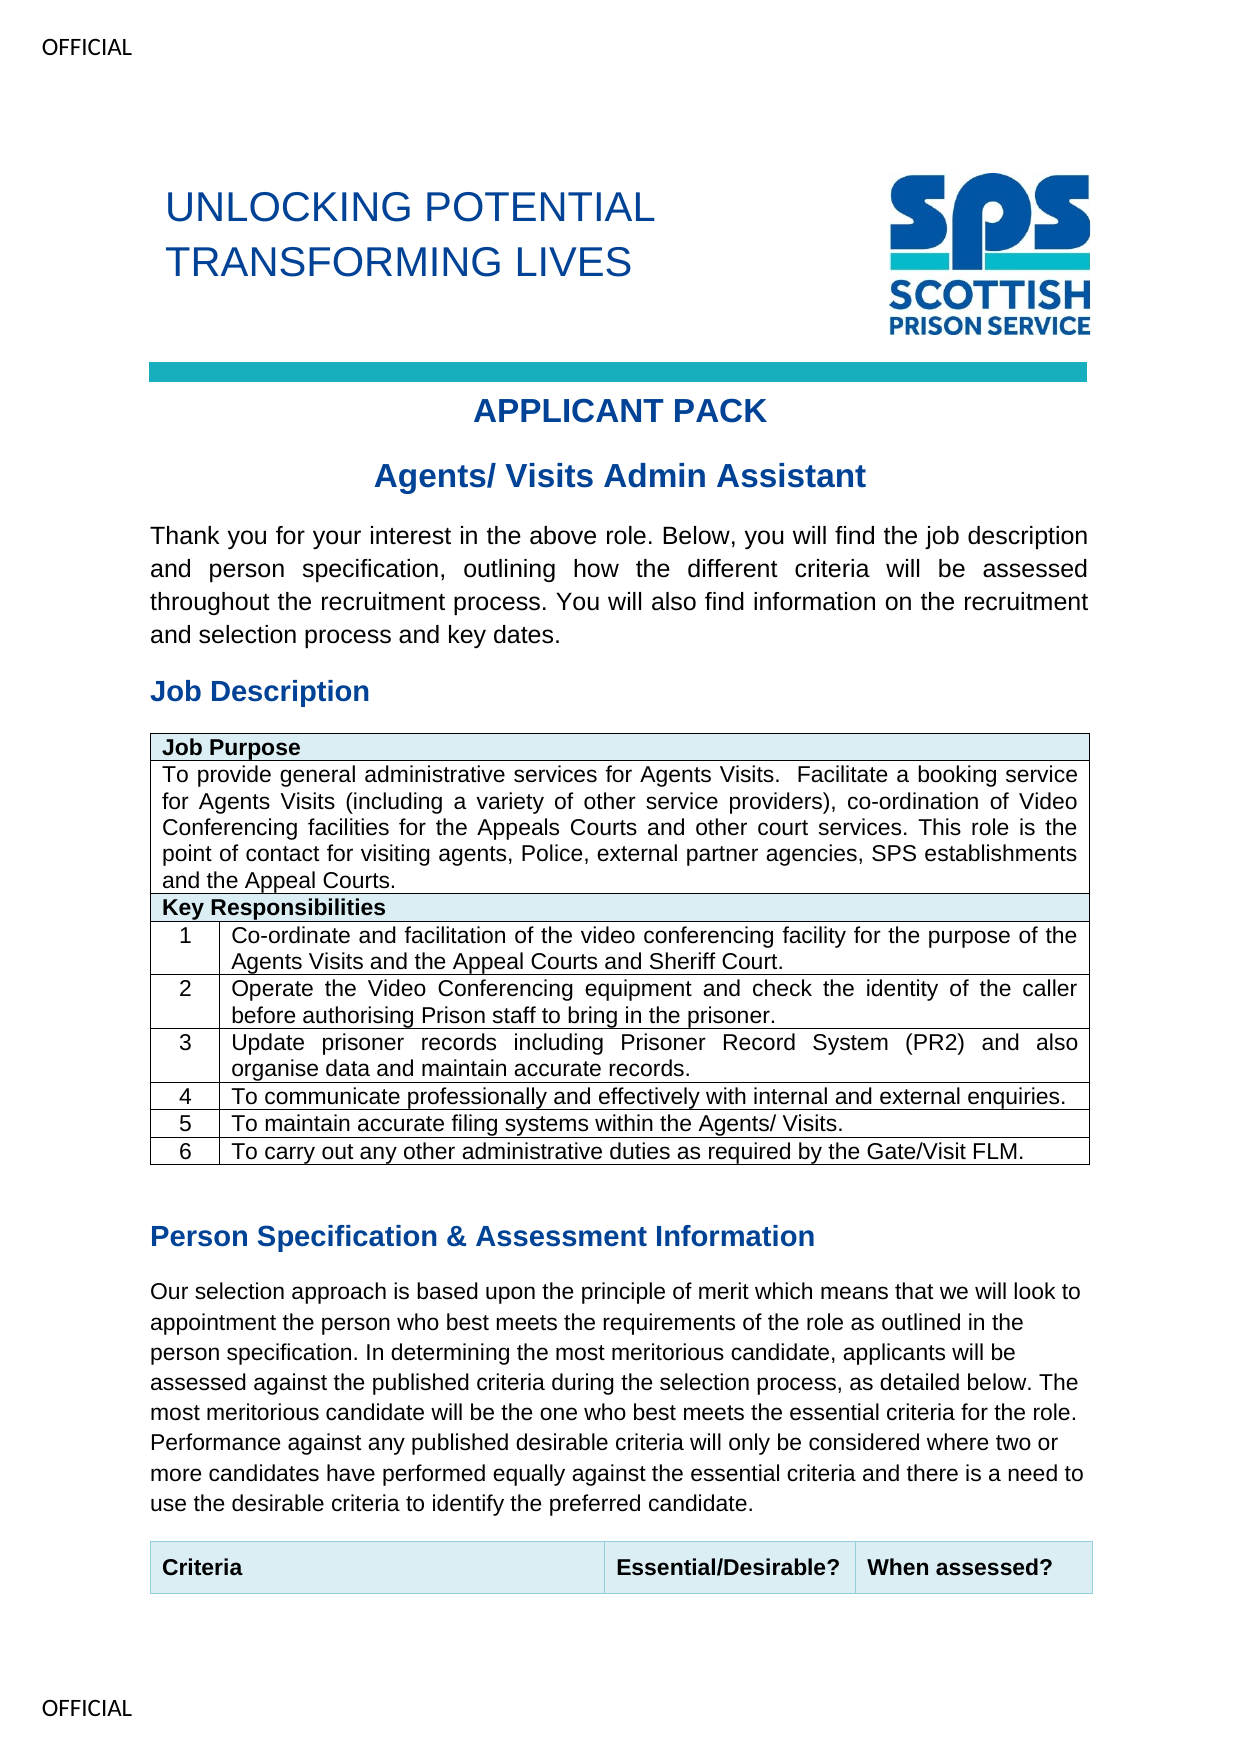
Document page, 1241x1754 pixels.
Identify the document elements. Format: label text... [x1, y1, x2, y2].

table_header Job Purpose [151, 734, 1089, 760]
table_cell Update prisoner records including Prisoner Record System (PR2) and also organise data and maintain accurate records. [220, 1029, 1089, 1082]
table_cell To maintain accurate filing systems within the Agents/ Visits. [220, 1110, 1089, 1137]
text APPLICANT PACK [150, 391, 1090, 429]
text Job Description [150, 673, 1090, 707]
table_header When assessed? [856, 1542, 1092, 1593]
table_header Criteria [151, 1542, 604, 1593]
table_cell 1 [151, 922, 219, 974]
text Agents/ Visits Admin Assistant [150, 456, 1090, 494]
text Thank you for your interest in the above role. Below, you will find the job description and person specification, outlining how the different criteria will be assessed throughout the recruitment process. You will also find information on the recruitment and selection process and key dates. [150, 521, 1090, 648]
picture [889, 173, 1091, 335]
table_cell To carry out any other administrative duties as required by the Gate/Visit FLM. [220, 1138, 1089, 1164]
table_cell Operate the Video Conferencing equipment and check the identity of the caller before authorising Prison staff to bring in the prisoner. [220, 975, 1089, 1028]
table_cell Key Responsibilities [151, 894, 1089, 921]
table_cell To communicate professionally and effectively with internal and external enquiries. [220, 1083, 1089, 1109]
table_cell 4 [151, 1083, 219, 1109]
text Our selection approach is based upon the principle of merit which means that we will look to appointment the person who best meets the requirements of the role as outlined in the person specification. In determining the most meritorious candidate, applicants will be assessed against the published criteria during the selection process, as detailed below. The most meritorious candidate will be the one who best meets the essential criteria for the role. Performance against any published desirable criteria will only be considered where two or more candidates have performed equally against the essential criteria and there is a need to use the desirable criteria to identify the preferred candidate. [150, 1278, 1090, 1516]
table_cell 3 [151, 1029, 219, 1082]
table_cell 6 [151, 1138, 219, 1164]
text Person Specification & Assessment Information [150, 1219, 1090, 1252]
table_cell Co-ordinate and facilitation of the video conferencing facility for the purpose of the Agents Visits and the Appeal Courts and Sheriff Court. [220, 922, 1089, 974]
table_cell To provide general administrative services for Agents Visits. Facilitate a booking service for Agents Visits (including a variety of other service providers), co-ordination of Video Conferencing facilities for the Appeals Courts and other court services. This role is the point of contact for visiting agents, Police, external partner agencies, SPS establishments and the Appeal Courts. [151, 761, 1089, 893]
table_header Essential/Desirable? [605, 1542, 855, 1593]
table_cell 2 [151, 975, 219, 1028]
table_cell 5 [151, 1110, 219, 1137]
